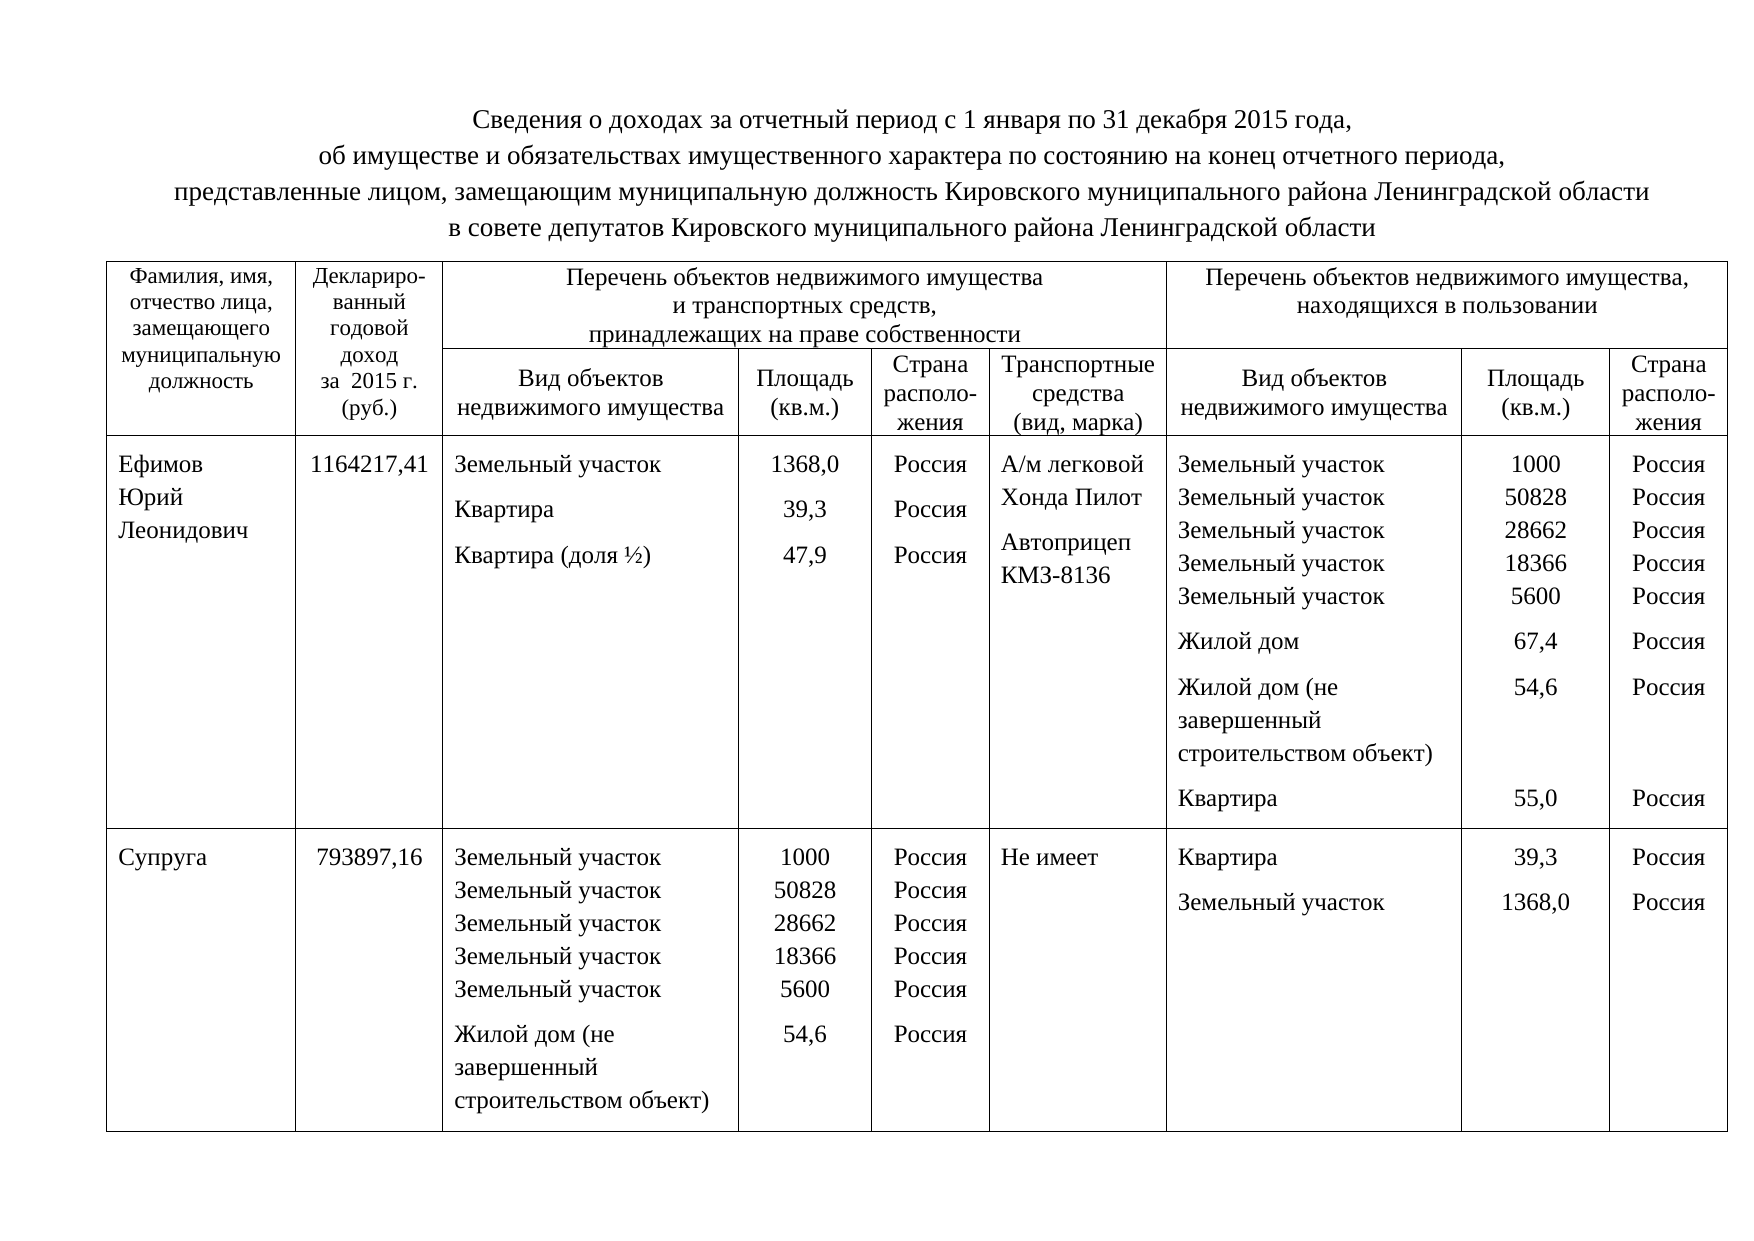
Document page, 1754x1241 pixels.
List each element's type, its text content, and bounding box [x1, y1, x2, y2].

table_cell Земельный участок Квартира Квартира (доля ½) [443, 436, 738, 828]
table_cell А/м легковой Хонда Пилот Автоприцеп КМЗ-8136 [990, 436, 1166, 828]
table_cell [1167, 829, 1461, 1131]
text в совете депутатов Кировского муниципального района Ленинградской области [118, 211, 1707, 242]
table_header Перечень объектов недвижимого имущества, находящихся в пользовании [1167, 262, 1727, 348]
table_cell Площадь (кв.м.) [739, 349, 871, 435]
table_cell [872, 829, 989, 1131]
table_cell 1164217,41 [296, 436, 442, 828]
table_cell Россия Россия Россия [872, 436, 989, 828]
table_cell Супруга [107, 829, 295, 1131]
table_cell Не имеет [990, 829, 1166, 1131]
table_header Фамилия, имя, отчество лица, замещающего муниципальную должность [107, 262, 295, 435]
table_cell 793897,16 [296, 829, 442, 1131]
table_header Перечень объектов недвижимого имущества и транспортных средств, принадлежащих на праве собственности [443, 262, 1166, 348]
text об имуществе и обязательствах имущественного характера по состоянию на конец отчетного периода, [118, 139, 1707, 170]
table_cell Страна располо-жения [872, 349, 989, 435]
table_cell Страна располо-жения [1610, 349, 1727, 435]
table_cell 1000 50828 28662 18366 5600 67,4 54,6 55,0 [1462, 436, 1609, 828]
table_cell 1368,0 39,3 47,9 [739, 436, 871, 828]
table_cell Ефимов Юрий Леонидович [107, 436, 295, 828]
table_header Деклариро- ванный годовой доход за 2015 г. (руб.) [296, 262, 442, 435]
text Сведения о доходах за отчетный период с 1 января по 31 декабря 2015 года, [118, 103, 1707, 134]
table_cell Транспортные средства (вид, марка) [990, 349, 1166, 435]
table_cell Вид объектов недвижимого имущества [1167, 349, 1461, 435]
table_cell 39,3 1368,0 [1462, 829, 1609, 1131]
table_cell Вид объектов недвижимого имущества [443, 349, 738, 435]
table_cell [443, 829, 738, 1131]
table_cell Земельный участок Земельный участок Земельный участок Земельный участок Земельный участок Жилой дом Жилой дом (не завершенный строительством объект) Квартира [1167, 436, 1461, 828]
table_cell Россия Россия [1610, 829, 1727, 1131]
table_cell Площадь (кв.м.) [1462, 349, 1609, 435]
text представленные лицом, замещающим муниципальную должность Кировского муниципального района Ленинградской области [118, 175, 1707, 206]
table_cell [739, 829, 871, 1131]
table_cell Россия Россия Россия Россия Россия Россия Россия Россия [1610, 436, 1727, 828]
